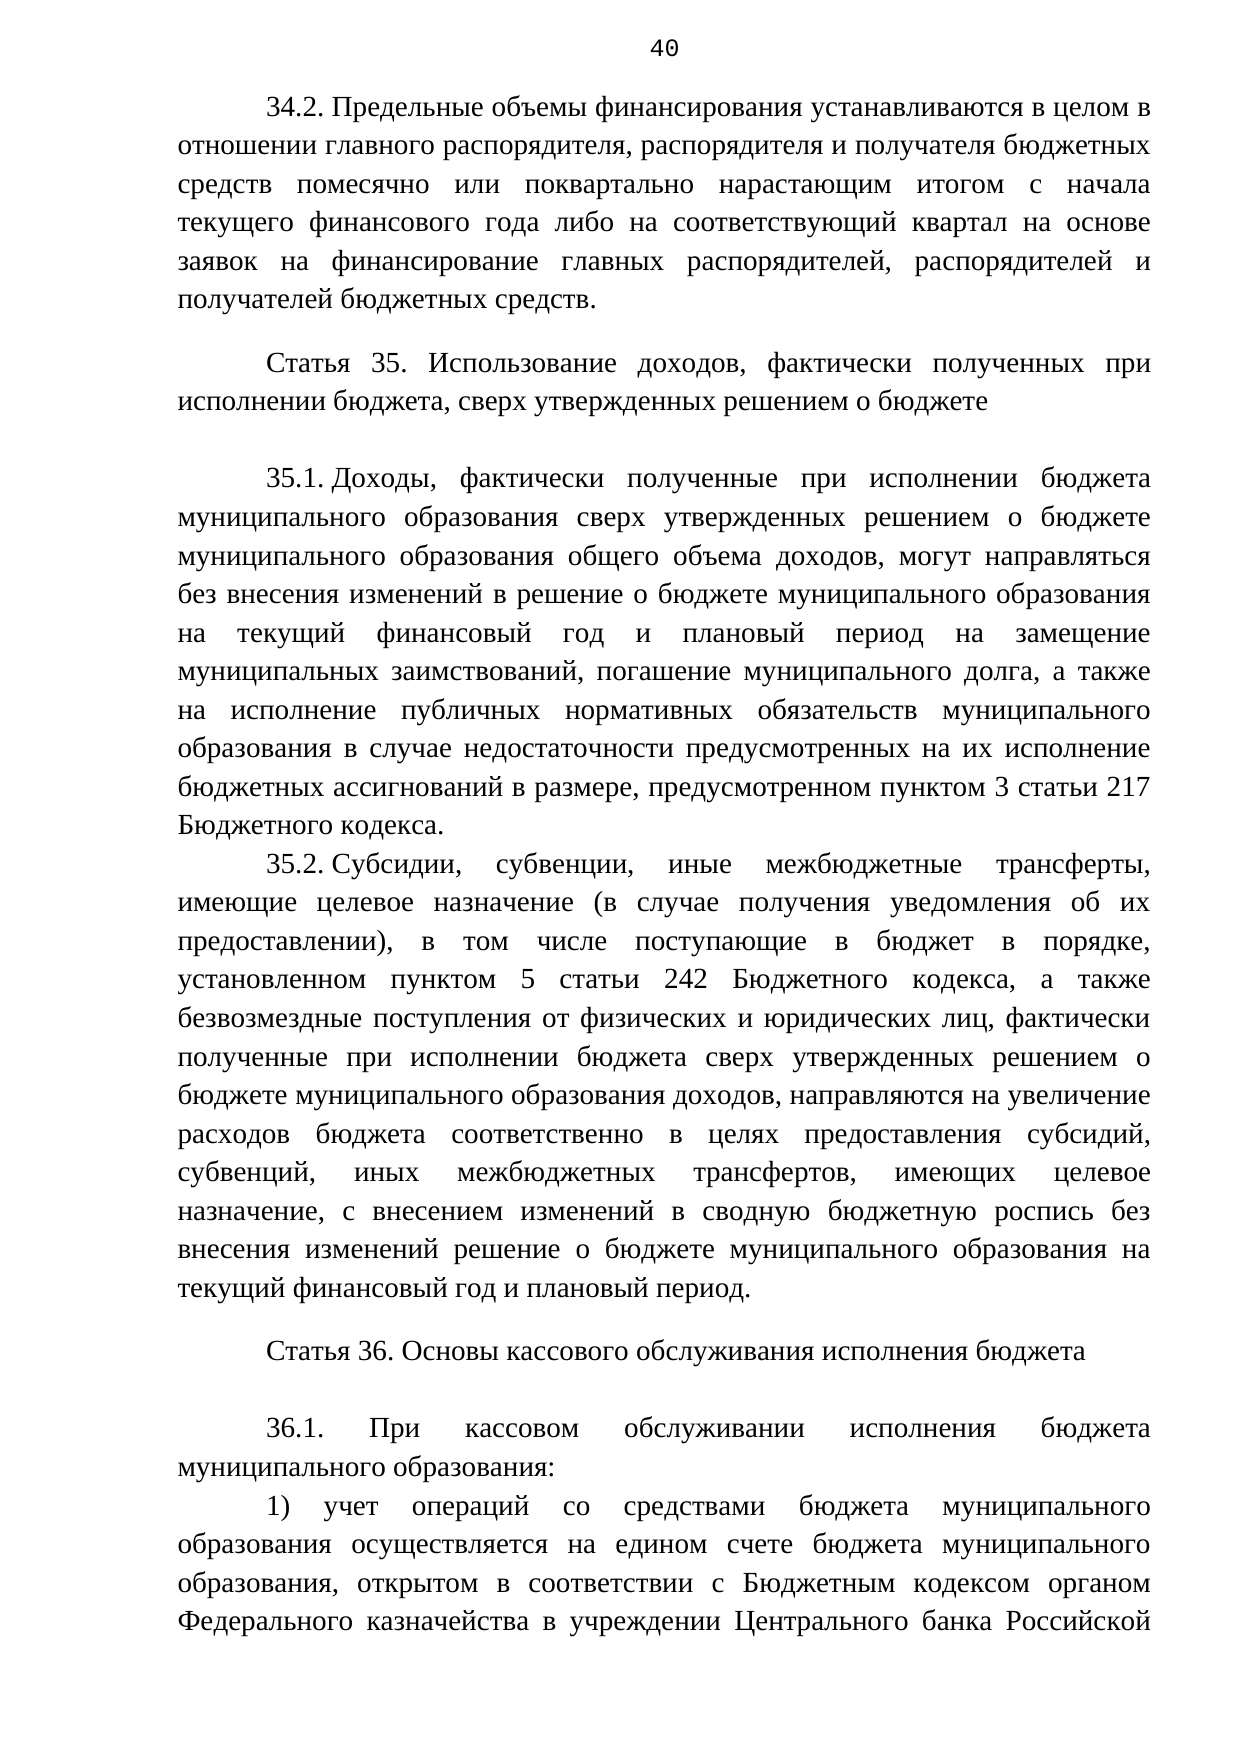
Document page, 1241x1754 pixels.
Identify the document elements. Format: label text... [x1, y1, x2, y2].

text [177, 1488, 1152, 1637]
list Доходы, фактически полученные при исполнении бюджета муниципального образования сверх утвержденных решением о бюджете муниципального образования общего объема доходов, могут направляться без внесения изменений в решение о бюджете муниципального образования на текущий финансовый год и плановый период на замещение муниципальных заимствований, погашение муниципального долга, а также на исполнение публичных нормативных обязательств муниципального образования в случае недостаточности предусмотренных на их исполнение бюджетных ассигнований в размере, предусмотренном пунктом 3 статьи 217 Бюджетного кодекса. [177, 461, 1152, 841]
text Статья 35. Использование доходов, фактически полученных при исполнении бюджета, сверх утвержденных решением о бюджете [177, 345, 1152, 417]
list Предельные объемы финансирования устанавливаются в целом в отношении главного распорядителя, распорядителя и получателя бюджетных средств помесячно или поквартально нарастающим итогом с начала текущего финансового года либо на соответствующий квартал на основе заявок на финансирование главных распорядителей, распорядителей и получателей бюджетных средств. [177, 89, 1152, 315]
list Субсидии, субвенции, иные межбюджетные трансферты, имеющие целевое назначение (в случае получения уведомления об их предоставлении), в том числе поступающие в бюджет в порядке, установленном пунктом 5 статьи 242 Бюджетного кодекса, а также безвозмездные поступления от физических и юридических лиц, фактически полученные при исполнении бюджета сверх утвержденных решением о бюджете муниципального образования доходов, направляются на увеличение расходов бюджета соответственно в целях предоставления субсидий, субвенций, иных межбюджетных трансфертов, имеющих целевое назначение, с внесением изменений в сводную бюджетную роспись без внесения изменений решение о бюджете муниципального образования на текущий финансовый год и плановый период. [177, 846, 1152, 1303]
text 36.1. При кассовом обслуживании исполнения бюджета муниципального образования: [177, 1411, 1152, 1483]
text Статья 36. Основы кассового обслуживания исполнения бюджета [177, 1333, 1152, 1367]
